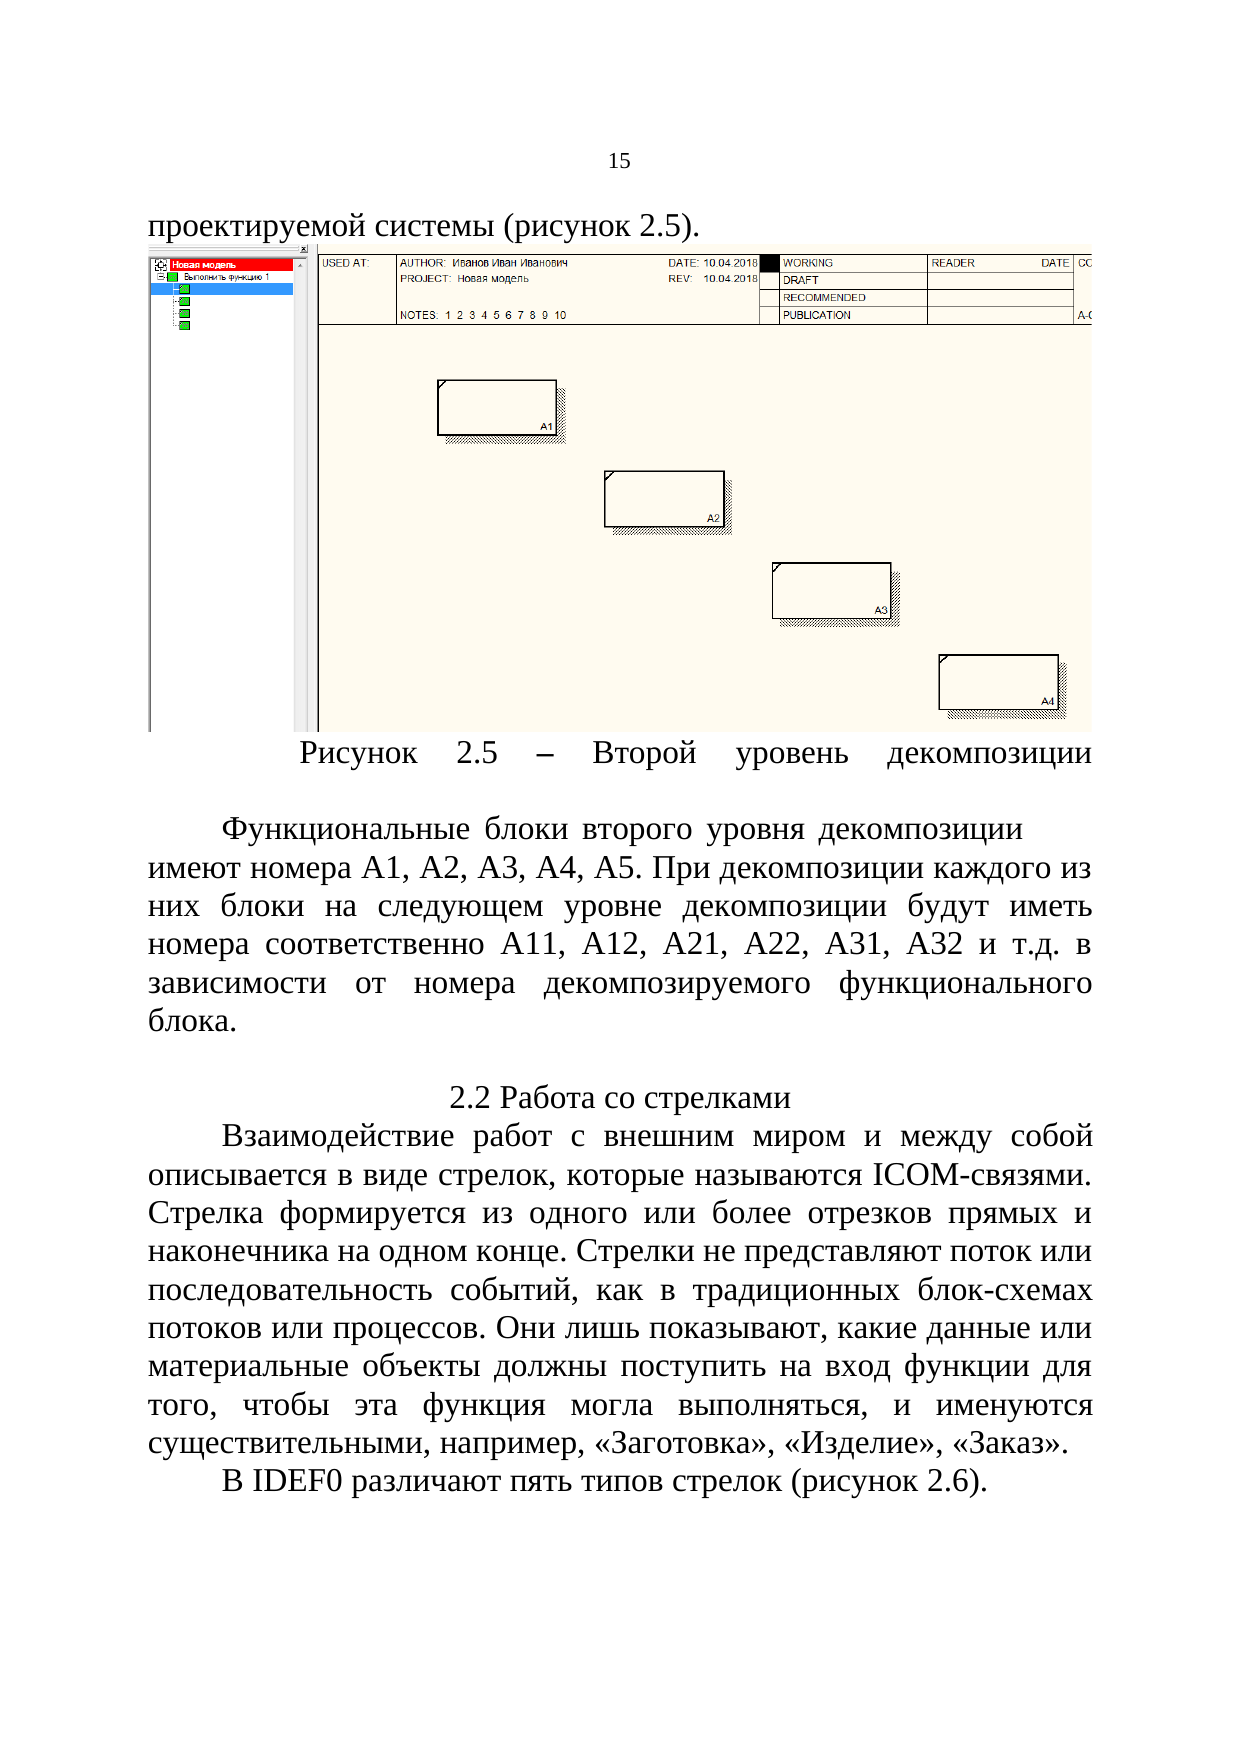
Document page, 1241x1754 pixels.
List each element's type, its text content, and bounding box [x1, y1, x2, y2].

text Взаимодействие работ с внешним миром и между собой описывается в виде стрелок, которые называются ICOM-связями. Стрелка формируется из одного или более отрезков прямых и наконечника на одном конце. Стрелки не представляют поток или последовательность событий, как в традиционных блок-схемах потоков или процессов. Они лишь показывают, какие данные или материальные объекты должны поступить на вход функции для того, чтобы эта функция могла выполняться, и именуются существительными, например, «Заготовка», «Изделие», «Заказ». [148, 1115, 1093, 1460]
text Рисунок 2.5 – Второй уровень декомпозиции Функциональные блоки второго уровня декомпозиции [221, 694, 1092, 846]
text В IDEF0 различают пять типов стрелок (рисунок 2.6). [221, 1461, 1134, 1499]
text имеют номера А1, А2, А3, А4, А5. При декомпозиции каждого из них блоки на следующем уровне декомпозиции будут иметь номера соответственно А11, А12, А21, А22, А31, А32 и т.д. в зависимости от номера декомпозируемого функционального блока. [148, 847, 1093, 1038]
list Работа со стрелками [449, 1077, 1134, 1115]
text проектируемой системы (рисунок 2.5). [148, 205, 1134, 243]
picture [148, 244, 1092, 732]
